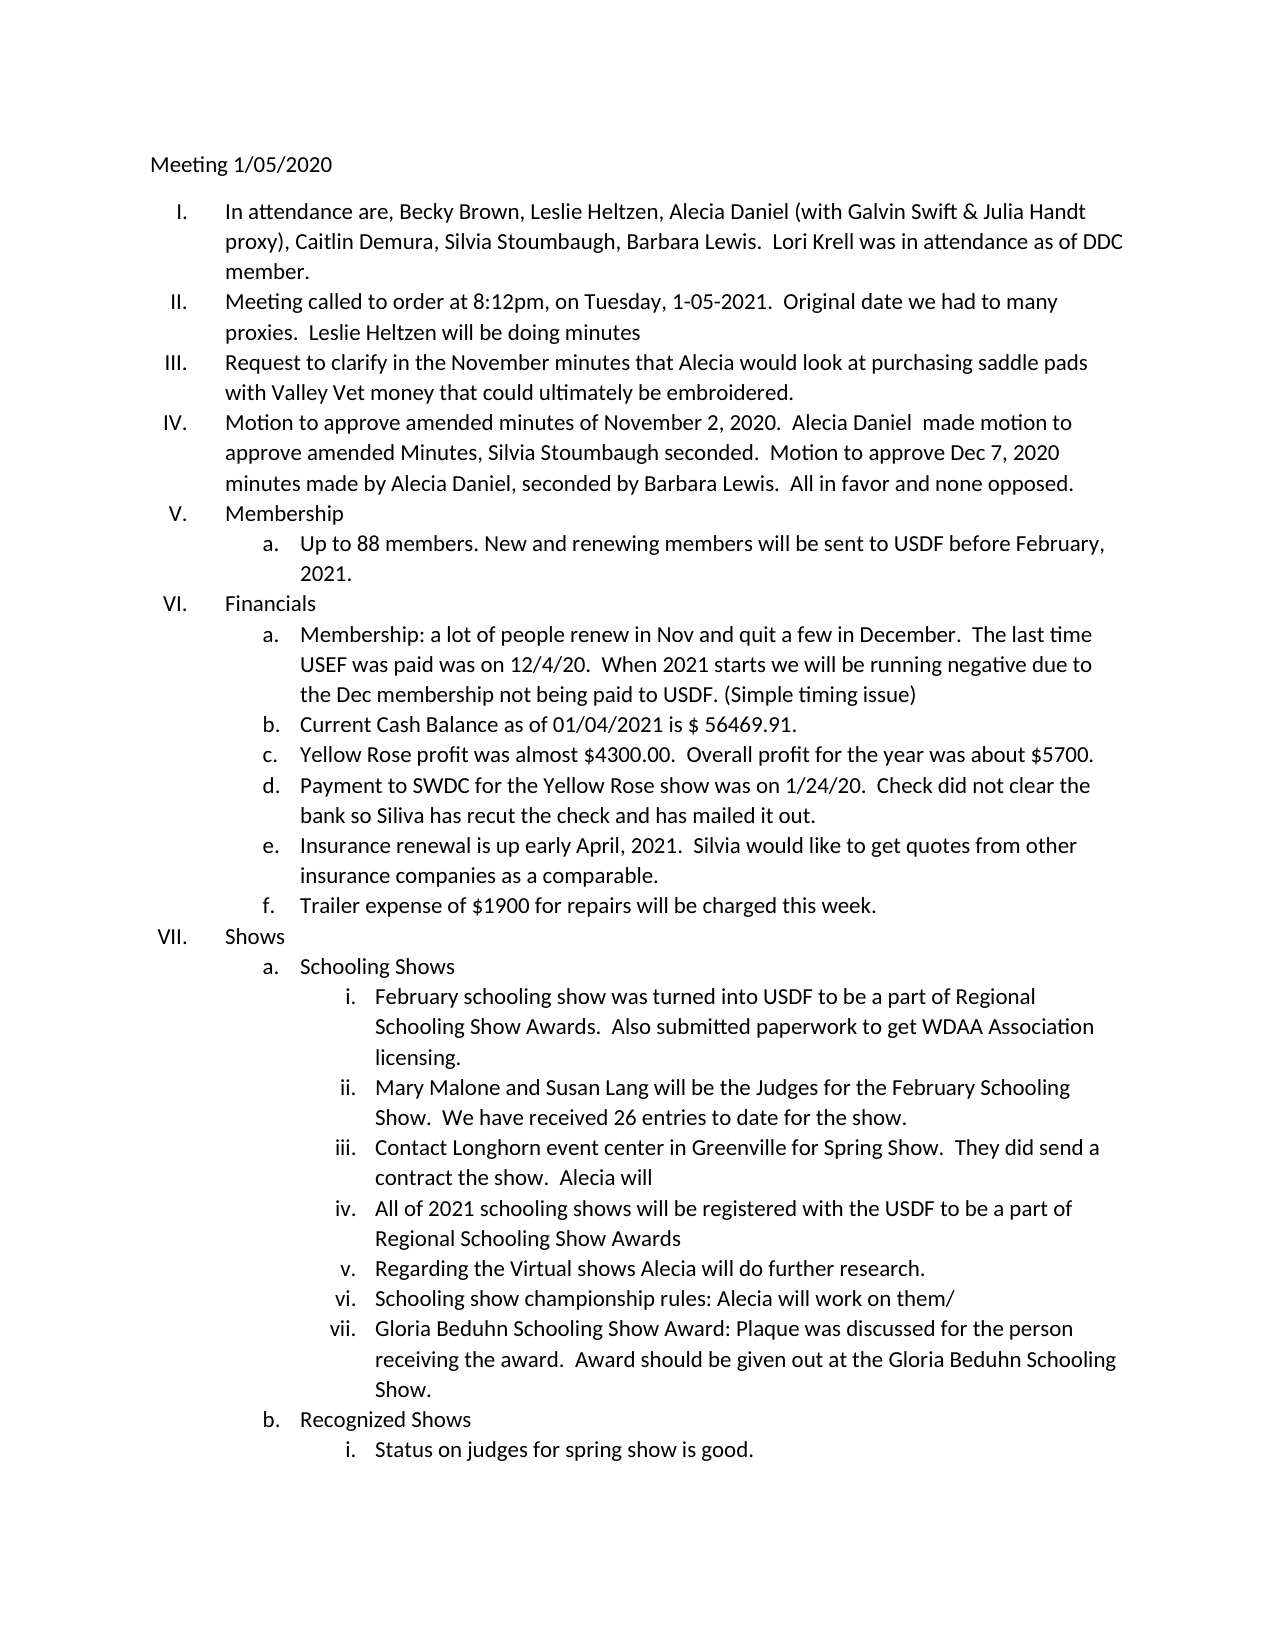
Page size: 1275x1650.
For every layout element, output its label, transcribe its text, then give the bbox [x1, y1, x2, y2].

list Up to 88 members. New and renewing members will be sent to USDF before February, 2021. [262, 529, 1125, 587]
list Meeting called to order at 8:12pm, on Tuesday, 1-05-2021. Original date we had to many proxies. Leslie Heltzen will be doing minutes [187, 287, 1125, 346]
list Mary Malone and Susan Lang will be the Judges for the February Schooling Show. We have received 26 entries to date for the show. [356, 1073, 1125, 1131]
list Regarding the Virtual shows Alecia will do further research. [356, 1254, 1125, 1282]
list Payment to SWDC for the Yellow Rose show was on 1/24/20. Check did not clear the bank so Siliva has recut the check and has mailed it out. [262, 771, 1125, 829]
list February schooling show was turned into USDF to be a part of Regional Schooling Show Awards. Also submitted paperwork to get WDAA Association licensing. [356, 982, 1125, 1071]
list Request to clarify in the November minutes that Alecia would look at purchasing saddle pads with Valley Vet money that could ultimately be embroidered. [187, 348, 1125, 406]
text Meeting 1/05/2020 [150, 150, 1125, 178]
list Schooling show championship rules: Alecia will work on them/ [356, 1284, 1125, 1312]
list Shows [187, 922, 1125, 950]
list All of 2021 schooling shows will be registered with the USDF to be a part of Regional Schooling Show Awards [356, 1194, 1125, 1252]
list Trailer expense of $1900 for repairs will be charged this week. [262, 892, 1125, 920]
list Membership [187, 499, 1125, 527]
list Gloria Beduhn Schooling Show Award: Plaque was discussed for the person receiving the award. Award should be given out at the Gloria Beduhn Schooling Show. [356, 1314, 1125, 1403]
list Schooling Shows [262, 952, 1125, 980]
list Financials [187, 589, 1125, 618]
list In attendance are, Becky Brown, Leslie Heltzen, Alecia Daniel (with Galvin Swift & Julia Handt proxy), Caitlin Demura, Silvia Stoumbaugh, Barbara Lewis. Lori Krell was in attendance as of DDC member. [187, 197, 1125, 285]
list Status on judges for spring show is good. [356, 1435, 1125, 1463]
list Yellow Rose profit was almost $4300.00. Overall profit for the year was about $5700. [262, 741, 1125, 769]
list Insurance renewal is up early April, 2021. Silvia would like to get quotes from other insurance companies as a comparable. [262, 831, 1125, 889]
list Recognized Shows [262, 1405, 1125, 1433]
list Motion to approve amended minutes of November 2, 2020. Alecia Daniel made motion to approve amended Minutes, Silvia Stoumbaugh seconded. Motion to approve Dec 7, 2020 minutes made by Alecia Daniel, seconded by Barbara Lewis. All in favor and none opposed. [187, 408, 1125, 497]
list Current Cash Balance as of 01/04/2021 is $ 56469.91. [262, 710, 1125, 738]
list Contact Longhorn event center in Greenville for Spring Show. They did send a contract the show. Alecia will [356, 1133, 1125, 1192]
list Membership: a lot of people renew in Nov and quit a few in December. The last time USEF was paid was on 12/4/20. When 2021 starts we will be running negative due to the Dec membership not being paid to USDF. (Simple timing issue) [262, 620, 1125, 708]
